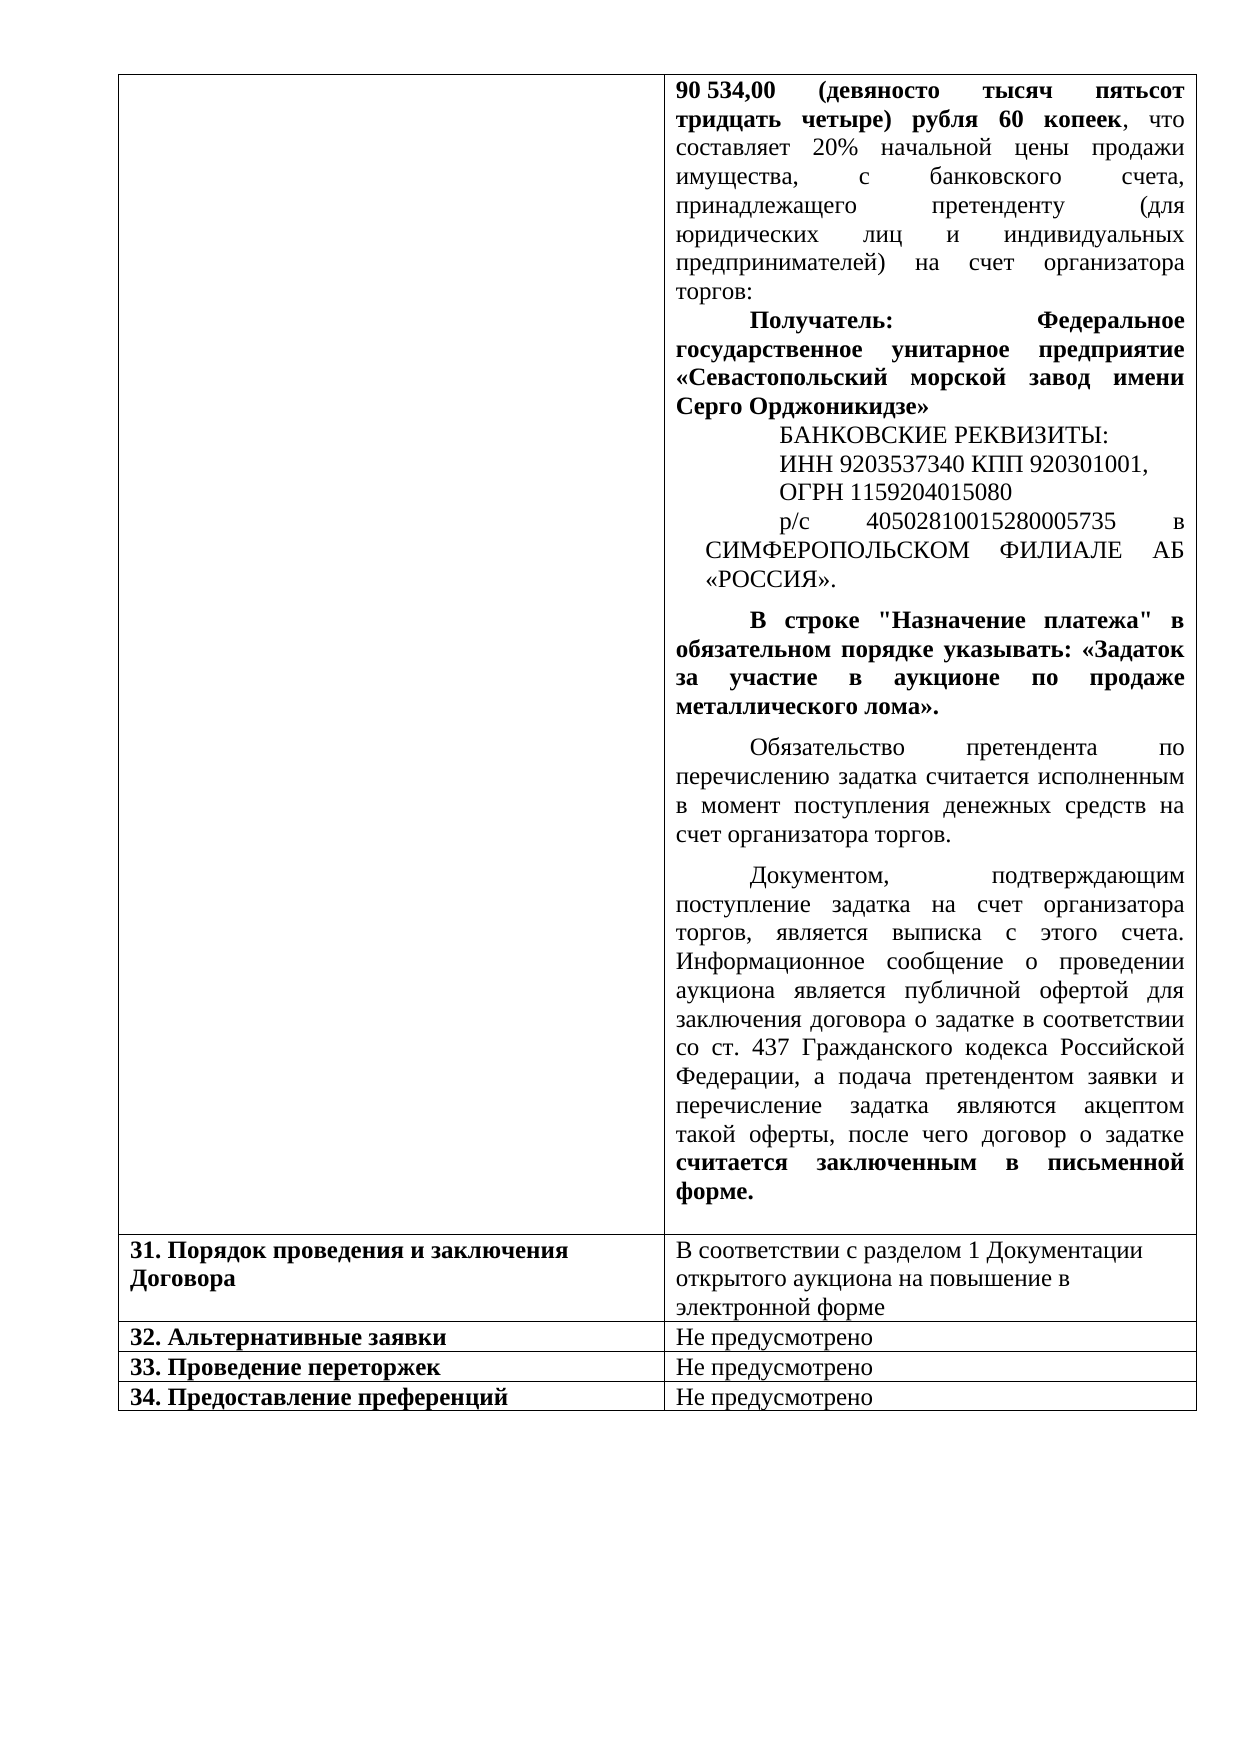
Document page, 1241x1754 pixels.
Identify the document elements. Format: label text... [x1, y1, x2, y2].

table_cell 33. Проведение переторжек [119, 1352, 664, 1381]
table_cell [665, 75, 1196, 1234]
table_cell Не предусмотрено [665, 1382, 1196, 1410]
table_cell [119, 75, 664, 1234]
table_cell Не предусмотрено [665, 1352, 1196, 1381]
table_cell В соответствии с разделом 1 Документации открытого аукциона на повышение в электронной форме [665, 1235, 1196, 1321]
table_cell 32. Альтернативные заявки [119, 1322, 664, 1351]
table_cell Не предусмотрено [665, 1322, 1196, 1351]
table_cell 31. Порядок проведения и заключения Договора [119, 1235, 664, 1321]
table_cell 34. Предоставление преференций [119, 1382, 664, 1410]
